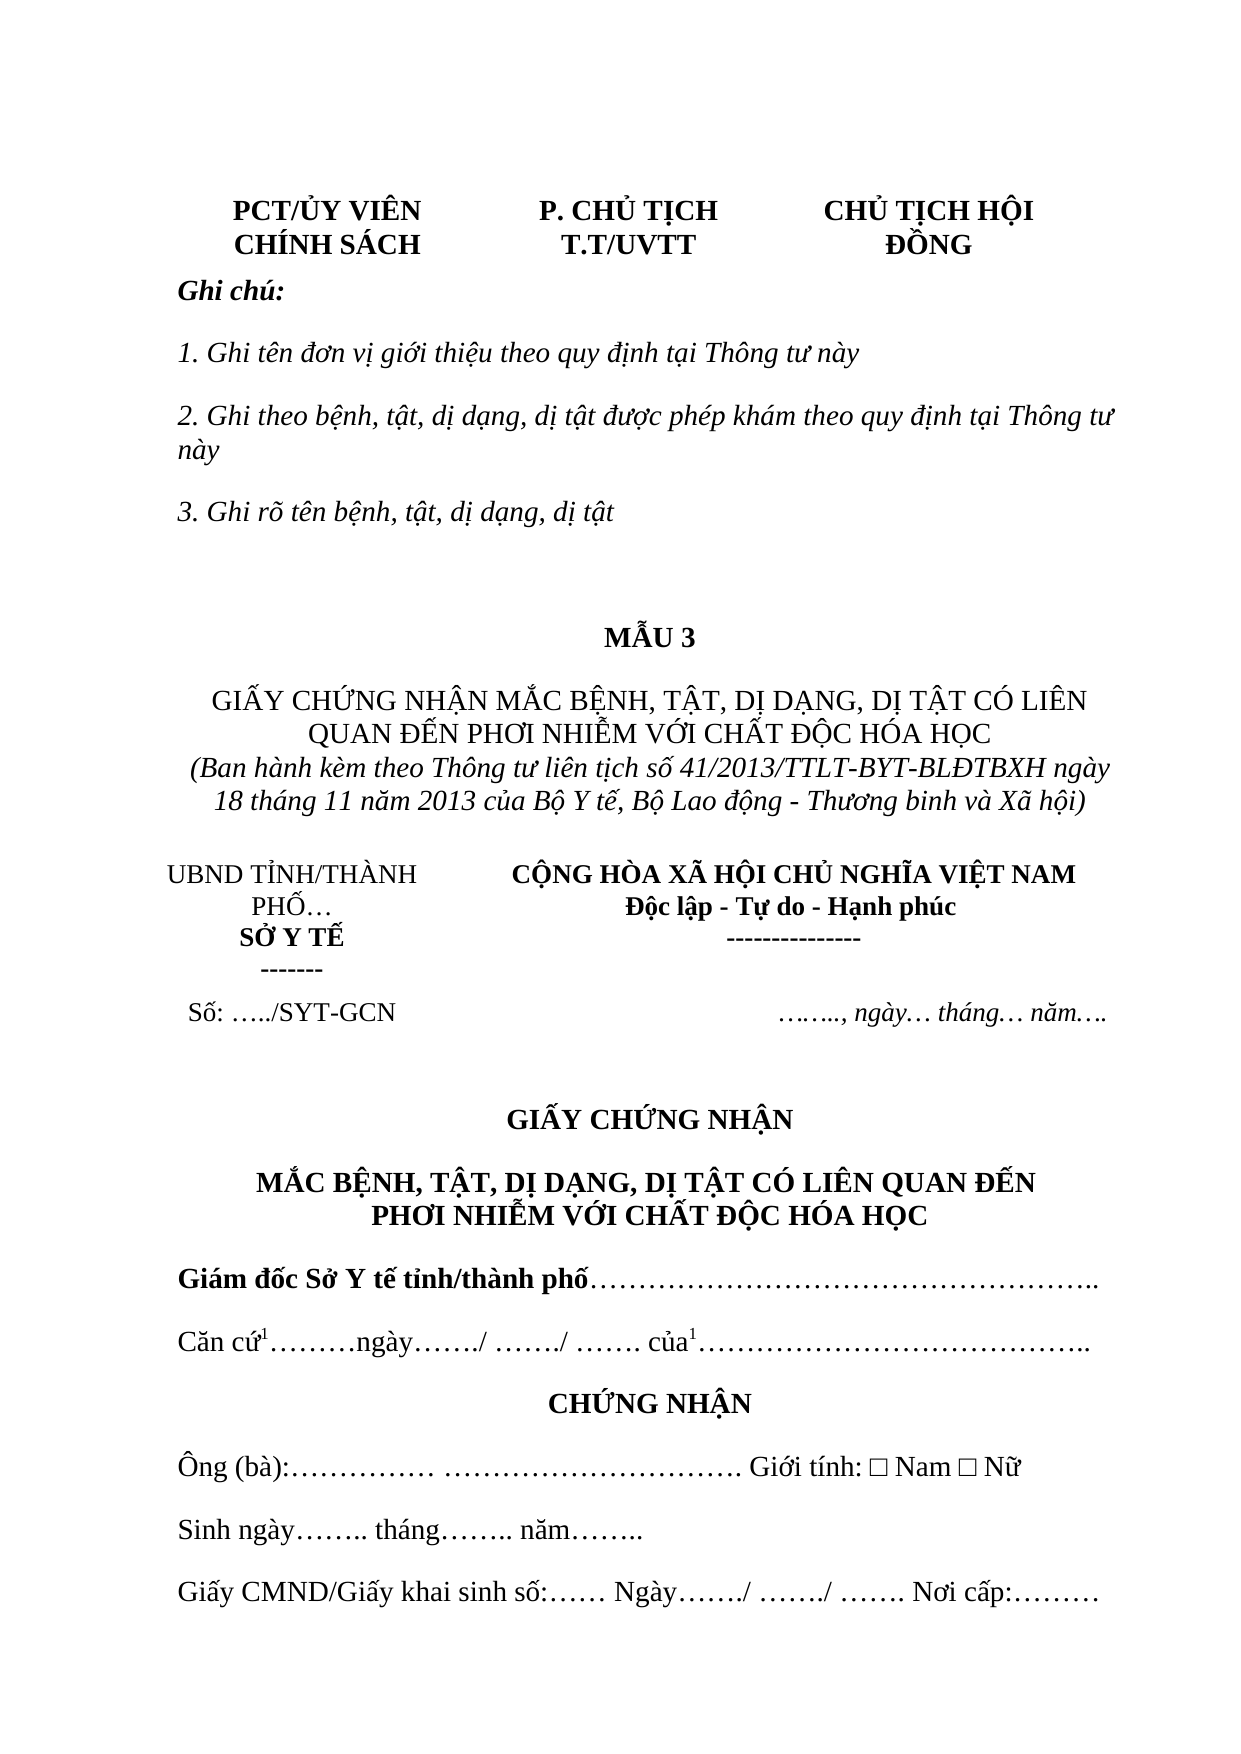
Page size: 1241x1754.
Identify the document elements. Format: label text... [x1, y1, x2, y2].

table_header CỘNG HÒA XÃ HỘI CHỦ NGHĨA VIỆT NAM Độc lập - Tự do - Hạnh phúc --------------- [469, 846, 1119, 983]
text MẮC BỆNH, TẬT, DỊ DẠNG, DỊ TẬT CÓ LIÊN QUAN ĐẾN PHƠI NHIỄM VỚI CHẤT ĐỘC HÓA HỌC [177, 1165, 1122, 1232]
text 1. Ghi tên đơn vị giới thiệu theo quy định tại Thông tư này [177, 336, 1122, 369]
text Căn cứ1………ngày……./ ……./ ……. của1………………………………….. [177, 1324, 1122, 1357]
table_cell Số: …../SYT-GCN [115, 983, 469, 1027]
table_cell …….., ngày… tháng… năm…. [469, 983, 1119, 1027]
text Ghi chú: [177, 273, 1122, 306]
text GIẤY CHỨNG NHẬN [177, 1102, 1122, 1136]
table_header UBND TỈNH/THÀNH PHỐ… SỞ Y TẾ ------- [115, 846, 469, 983]
text GIẤY CHỨNG NHẬN MẮC BỆNH, TẬT, DỊ DẠNG, DỊ TẬT CÓ LIÊN QUAN ĐẾN PHƠI NHIỄM VỚI CHẤT ĐỘC HÓA HỌC (Ban hành kèm theo Thông tư liên tịch số 41/2013/TTLT-BYT-BLĐTBXH ngày 18 tháng 11 năm 2013 của Bộ Y tế, Bộ Lao động - Thương binh và Xã hội) [177, 683, 1122, 817]
text Giám đốc Sở Y tế tỉnh/thành phố…………………………………………….. [177, 1261, 1122, 1294]
table_header PCT/ỦY VIÊN CHÍNH SÁCH [177, 181, 477, 260]
text 2. Ghi theo bệnh, tật, dị dạng, dị tật được phép khám theo quy định tại Thông tư này [177, 398, 1122, 465]
text Sinh ngày…….. tháng…….. năm…….. [177, 1512, 1122, 1545]
text 3. Ghi rõ tên bệnh, tật, dị dạng, dị tật [177, 494, 1122, 528]
table_header CHỦ TỊCH HỘI ĐỒNG [780, 181, 1077, 260]
text CHỨNG NHẬN [177, 1386, 1122, 1420]
text Giấy CMND/Giấy khai sinh số:…… Ngày……./ ……./ ……. Nơi cấp:……… [177, 1574, 1122, 1608]
text MẪU 3 [177, 620, 1122, 653]
text Ông (bà):…………… …………………………. Giới tính: □ Nam □ Nữ [177, 1449, 1122, 1483]
table_header P. CHỦ TỊCH T.T/UVTT [477, 181, 780, 260]
